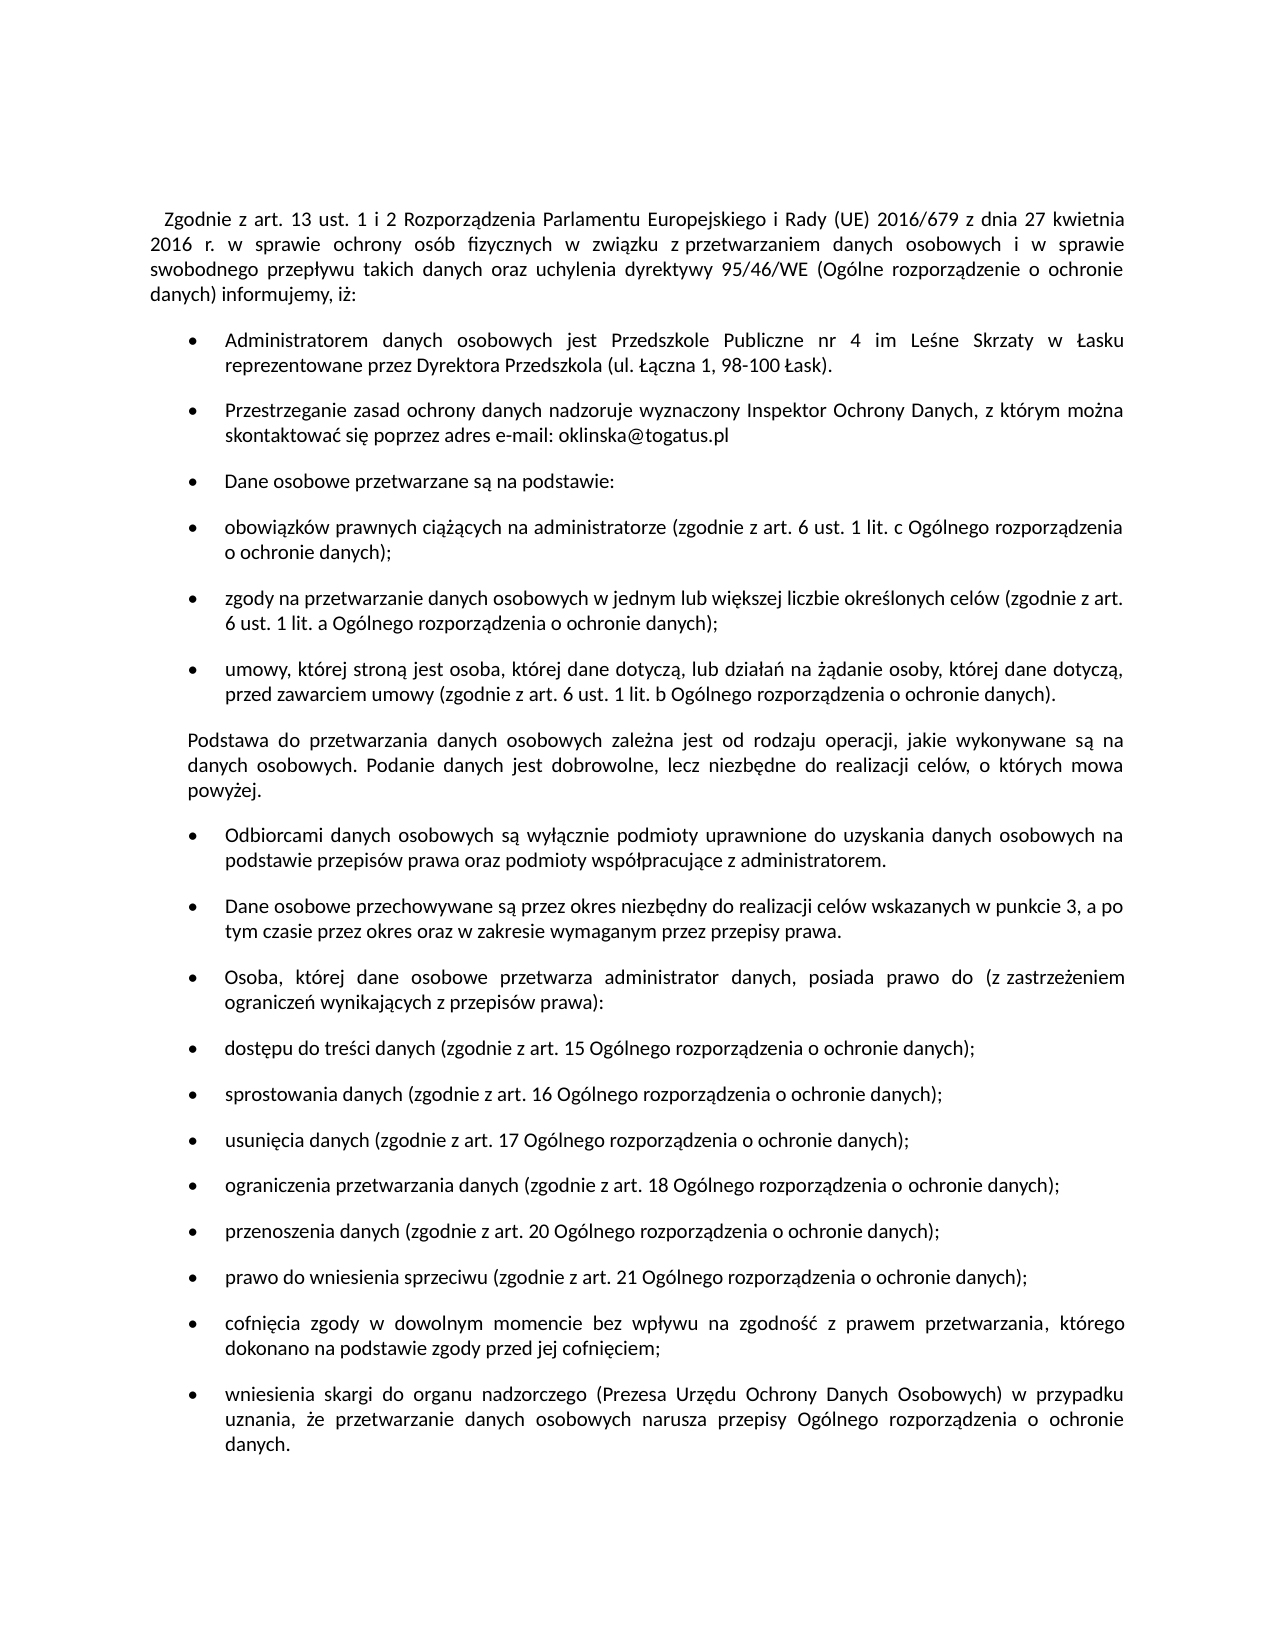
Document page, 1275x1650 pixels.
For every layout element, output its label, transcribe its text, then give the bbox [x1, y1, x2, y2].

list dostępu do treści danych (zgodnie z art. 15 Ogólnego rozporządzenia o ochronie danych); [187, 1035, 1125, 1060]
list Osoba, której dane osobowe przetwarza administrator danych, posiada prawo do (z zastrzeżeniem ograniczeń wynikających z przepisów prawa): [187, 964, 1125, 1014]
list prawo do wniesienia sprzeciwu (zgodnie z art. 21 Ogólnego rozporządzenia o ochronie danych); [187, 1264, 1125, 1289]
list Przestrzeganie zasad ochrony danych nadzoruje wyznaczony Inspektor Ochrony Danych, z którym można skontaktować się poprzez adres e-mail: oklinska@togatus.pl [187, 398, 1125, 448]
list Administratorem danych osobowych jest Przedszkole Publiczne nr 4 im Leśne Skrzaty w Łasku reprezentowane przez Dyrektora Przedszkola (ul. Łączna 1, 98-100 Łask). [187, 327, 1125, 377]
list zgody na przetwarzanie danych osobowych w jednym lub większej liczbie określonych celów (zgodnie z art. 6 ust. 1 lit. a Ogólnego rozporządzenia o ochronie danych); [187, 585, 1125, 635]
list obowiązków prawnych ciążących na administratorze (zgodnie z art. 6 ust. 1 lit. c Ogólnego rozporządzenia o ochronie danych); [187, 514, 1125, 564]
text Zgodnie z art. 13 ust. 1 i 2 Rozporządzenia Parlamentu Europejskiego i Rady (UE) 2016/679 z dnia 27 kwietnia 2016 r. w sprawie ochrony osób fizycznych w związku z przetwarzaniem danych osobowych i w sprawie swobodnego przepływu takich danych oraz uchylenia dyrektywy 95/46/WE (Ogólne rozporządzenie o ochronie danych) informujemy, iż: [150, 206, 1125, 306]
list cofnięcia zgody w dowolnym momencie bez wpływu na zgodność z prawem przetwarzania, którego dokonano na podstawie zgody przed jej cofnięciem; [187, 1310, 1125, 1360]
list sprostowania danych (zgodnie z art. 16 Ogólnego rozporządzenia o ochronie danych); [187, 1081, 1125, 1106]
list Odbiorcami danych osobowych są wyłącznie podmioty uprawnione do uzyskania danych osobowych na podstawie przepisów prawa oraz podmioty współpracujące z administratorem. [187, 823, 1125, 873]
list wniesienia skargi do organu nadzorczego (Prezesa Urzędu Ochrony Danych Osobowych) w przypadku uznania, że przetwarzanie danych osobowych narusza przepisy Ogólnego rozporządzenia o ochronie danych. [187, 1381, 1125, 1456]
text Podstawa do przetwarzania danych osobowych zależna jest od rodzaju operacji, jakie wykonywane są na danych osobowych. Podanie danych jest dobrowolne, lecz niezbędne do realizacji celów, o których mowa powyżej. [187, 727, 1125, 802]
list przenoszenia danych (zgodnie z art. 20 Ogólnego rozporządzenia o ochronie danych); [187, 1219, 1125, 1244]
list umowy, której stroną jest osoba, której dane dotyczą, lub działań na żądanie osoby, której dane dotyczą, przed zawarciem umowy (zgodnie z art. 6 ust. 1 lit. b Ogólnego rozporządzenia o ochronie danych). [187, 656, 1125, 706]
list Dane osobowe przetwarzane są na podstawie: [187, 469, 1125, 494]
list usunięcia danych (zgodnie z art. 17 Ogólnego rozporządzenia o ochronie danych); [187, 1127, 1125, 1152]
list ograniczenia przetwarzania danych (zgodnie z art. 18 Ogólnego rozporządzenia o ochronie danych); [187, 1173, 1125, 1198]
list Dane osobowe przechowywane są przez okres niezbędny do realizacji celów wskazanych w punkcie 3, a po tym czasie przez okres oraz w zakresie wymaganym przez przepisy prawa. [187, 894, 1125, 944]
